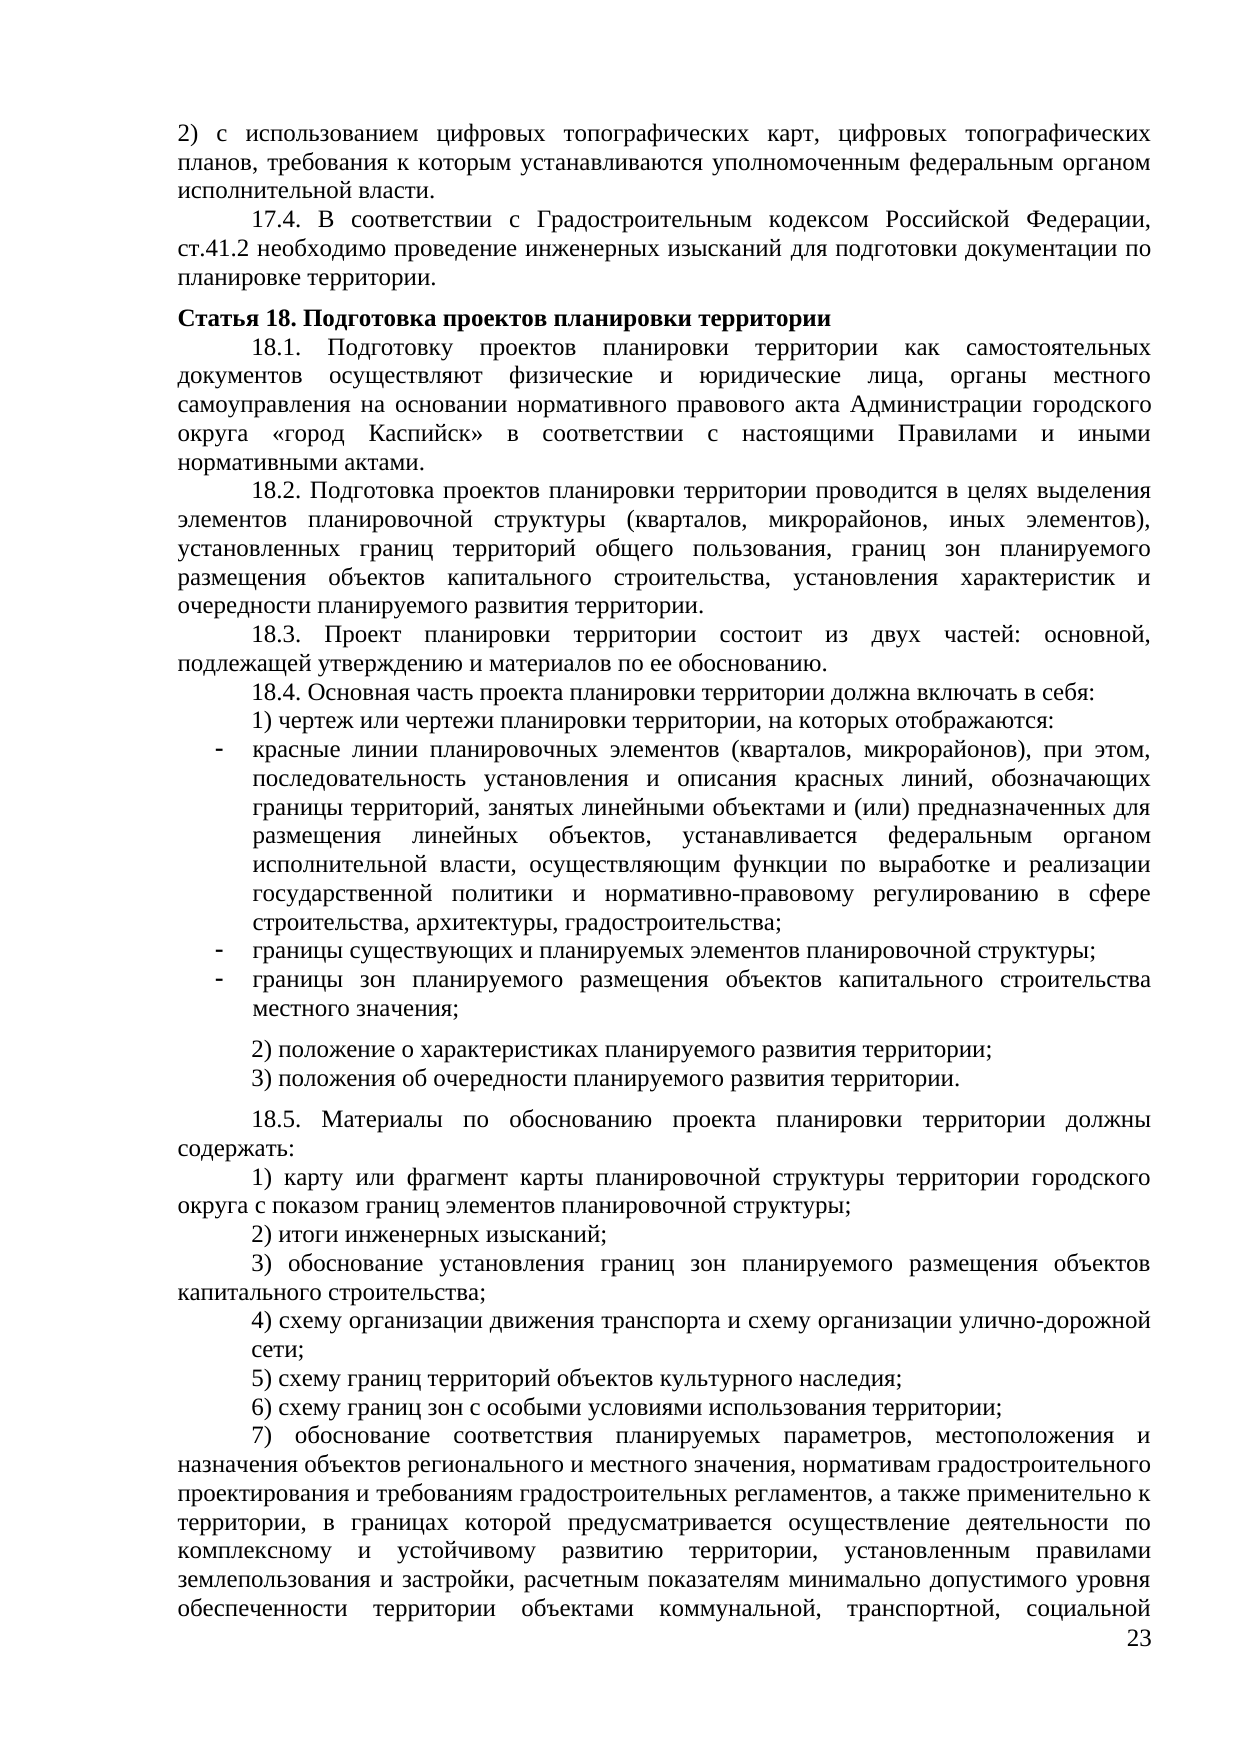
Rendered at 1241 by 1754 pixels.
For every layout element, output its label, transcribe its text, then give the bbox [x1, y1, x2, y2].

text 18.4. Основная часть проекта планировки территории должна включать в себя: [177, 677, 1152, 706]
text 18.3. Проект планировки территории состоит из двух частей: основной, подлежащей утверждению и материалов по ее обоснованию. [177, 619, 1152, 677]
text 3) обоснование установления границ зон планируемого размещения объектов капитального строительства; [177, 1248, 1152, 1306]
text 1) карту или фрагмент карты планировочной структуры территории городского округа с показом границ элементов планировочной структуры; [177, 1162, 1152, 1219]
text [177, 1421, 1152, 1622]
text 1) чертеж или чертежи планировки территории, на которых отображаются: [177, 706, 1152, 734]
text 5) схему границ территорий объектов культурного наследия; [177, 1363, 1152, 1392]
text 2) итоги инженерных изысканий; [177, 1219, 1152, 1248]
text 2) положение о характеристиках планируемого развития территории; [251, 1034, 1152, 1063]
text 4) схему организации движения транспорта и схему организации улично-дорожной сети; [251, 1306, 1152, 1363]
text Статья 18. Подготовка проектов планировки территории [177, 303, 1152, 332]
text 17.4. В соответствии с Градостроительным кодексом Российской Федерации, ст.41.2 необходимо проведение инженерных изысканий для подготовки документации по планировке территории. [177, 204, 1152, 291]
text 18.5. Материалы по обоснованию проекта планировки территории должны содержать: [177, 1104, 1152, 1162]
list границы существующих и планируемых элементов планировочной структуры; [215, 936, 1152, 964]
list границы зон планируемого размещения объектов капитального строительства местного значения; [215, 964, 1152, 1022]
text 18.2. Подготовка проектов планировки территории проводится в целях выделения элементов планировочной структуры (кварталов, микрорайонов, иных элементов), установленных границ территорий общего пользования, границ зон планируемого размещения объектов капитального строительства, установления характеристик и очередности планируемого развития территории. [177, 476, 1152, 619]
text 18.1. Подготовку проектов планировки территории как самостоятельных документов осуществляют физические и юридические лица, органы местного самоуправления на основании нормативного правового акта Администрации городского округа «город Каспийск» в соответствии с настоящими Правилами и иными нормативными актами. [177, 332, 1152, 476]
text 2) с использованием цифровых топографических карт, цифровых топографических планов, требования к которым устанавливаются уполномоченным федеральным органом исполнительной власти. [177, 118, 1152, 204]
text 3) положения об очередности планируемого развития территории. [177, 1063, 1152, 1092]
text 6) схему границ зон с особыми условиями использования территории; [177, 1392, 1152, 1421]
list красные линии планировочных элементов (кварталов, микрорайонов), при этом, последовательность установления и описания красных линий, обозначающих границы территорий, занятых линейными объектами и (или) предназначенных для размещения линейных объектов, устанавливается федеральным органом исполнительной власти, осуществляющим функции по выработке и реализации государственной политики и нормативно-правовому регулированию в сфере строительства, архитектуры, градостроительства; [215, 734, 1152, 936]
